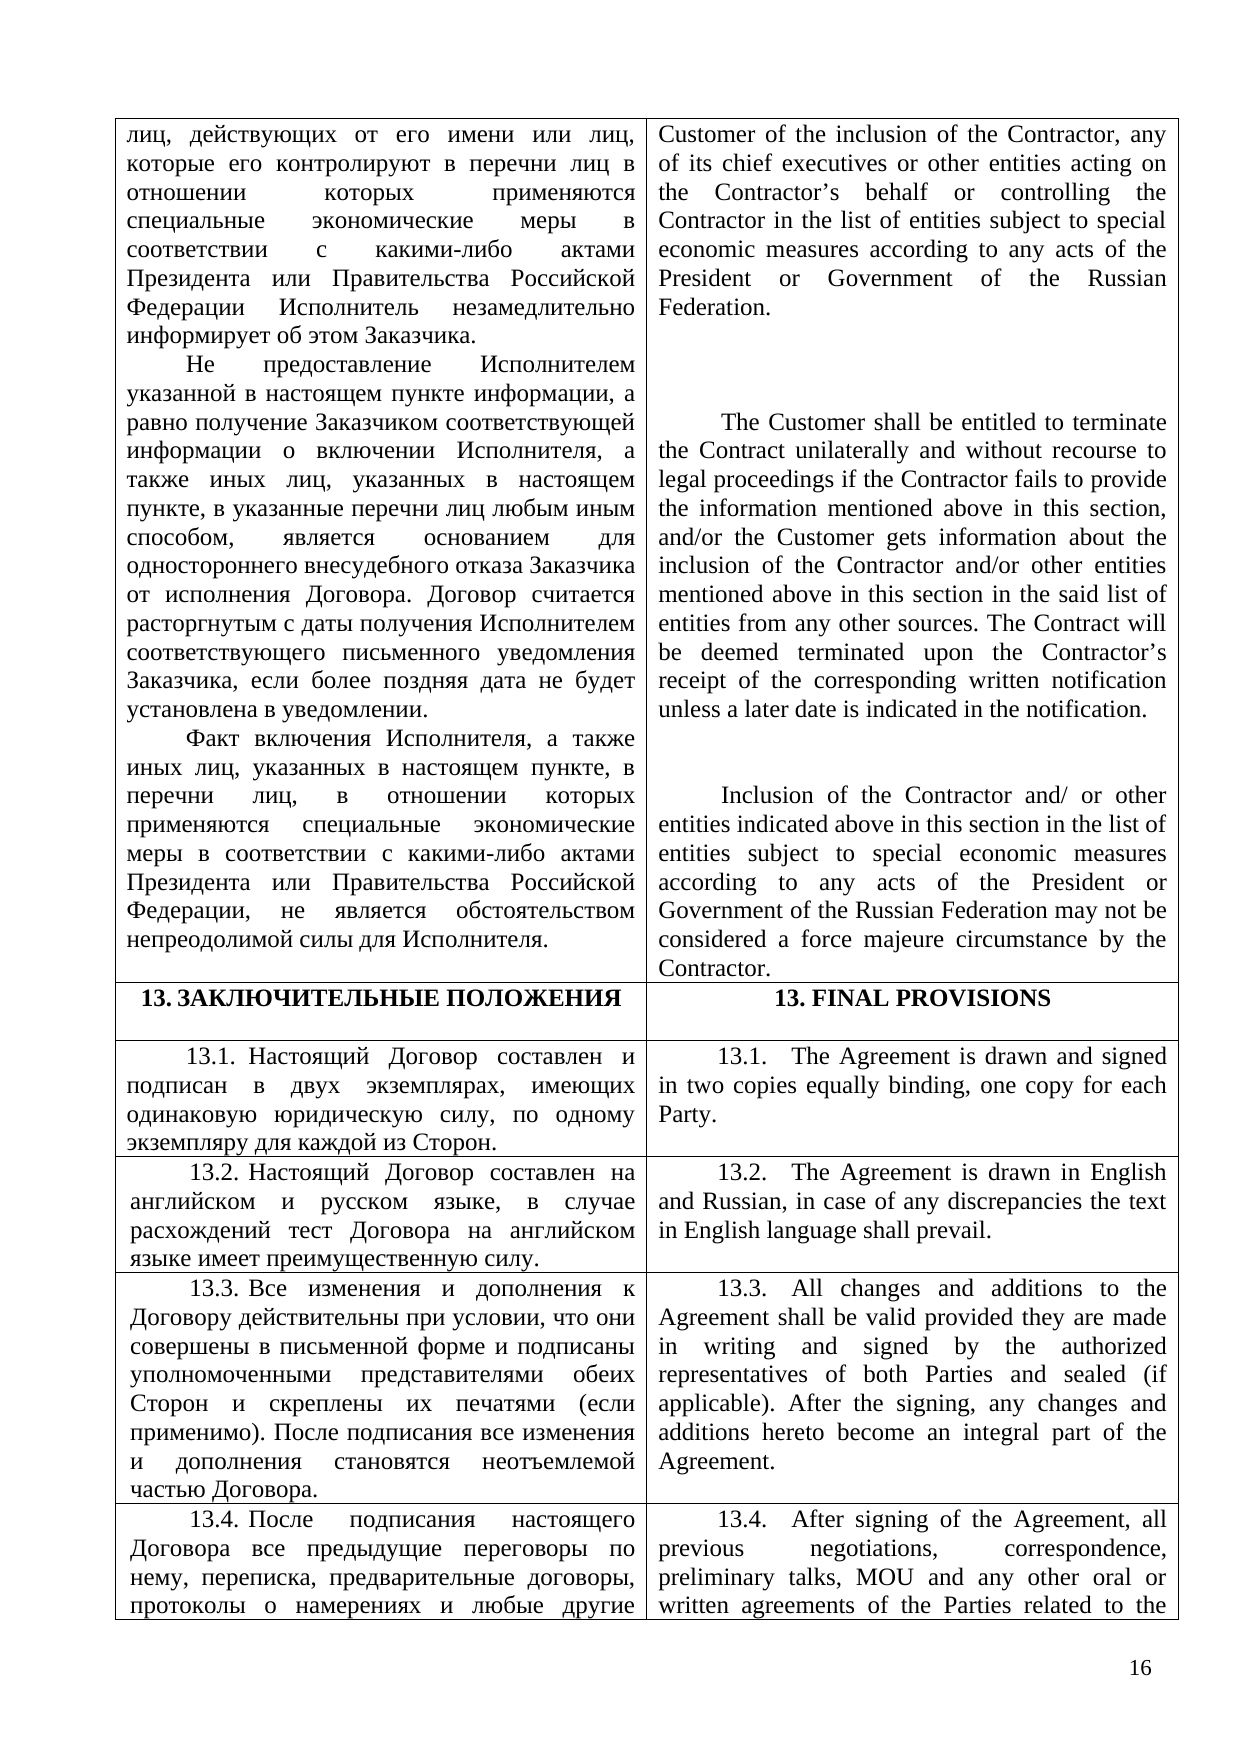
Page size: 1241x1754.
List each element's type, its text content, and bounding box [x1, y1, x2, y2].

table_cell ЗАКЛЮЧИТЕЛЬНЫЕ ПОЛОЖЕНИЯ [116, 983, 646, 1040]
table_cell Настоящий Договор составлен и подписан в двух экземплярах, имеющих одинаковую юридическую силу, по одному экземпляру для каждой из Сторон. [116, 1041, 646, 1156]
table_cell The Agreement is drawn in English and Russian, in case of any discrepancies the text in English language shall prevail. [647, 1157, 1178, 1272]
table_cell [116, 1504, 646, 1619]
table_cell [116, 119, 646, 982]
table_cell Все изменения и дополнения к Договору действительны при условии, что они совершены в письменной форме и подписаны уполномоченными представителями обеих Сторон и скреплены их печатями (если применимо). После подписания все изменения и дополнения становятся неотъемлемой частью Договора. [116, 1273, 646, 1503]
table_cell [647, 1504, 1178, 1619]
table_cell FINAL PROVISIONS [647, 983, 1178, 1040]
table_cell Настоящий Договор составлен на английском и русском языке, в случае расхождений тест Договора на английском языке имеет преимущественную силу. [116, 1157, 646, 1272]
table_cell All changes and additions to the Agreement shall be valid provided they are made in writing and signed by the authorized representatives of both Parties and sealed (if applicable). After the signing, any changes and additions hereto become an integral part of the Agreement. [647, 1273, 1178, 1503]
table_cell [647, 119, 1178, 982]
table_cell The Agreement is drawn and signed in two copies equally binding, one copy for each Party. [647, 1041, 1178, 1156]
